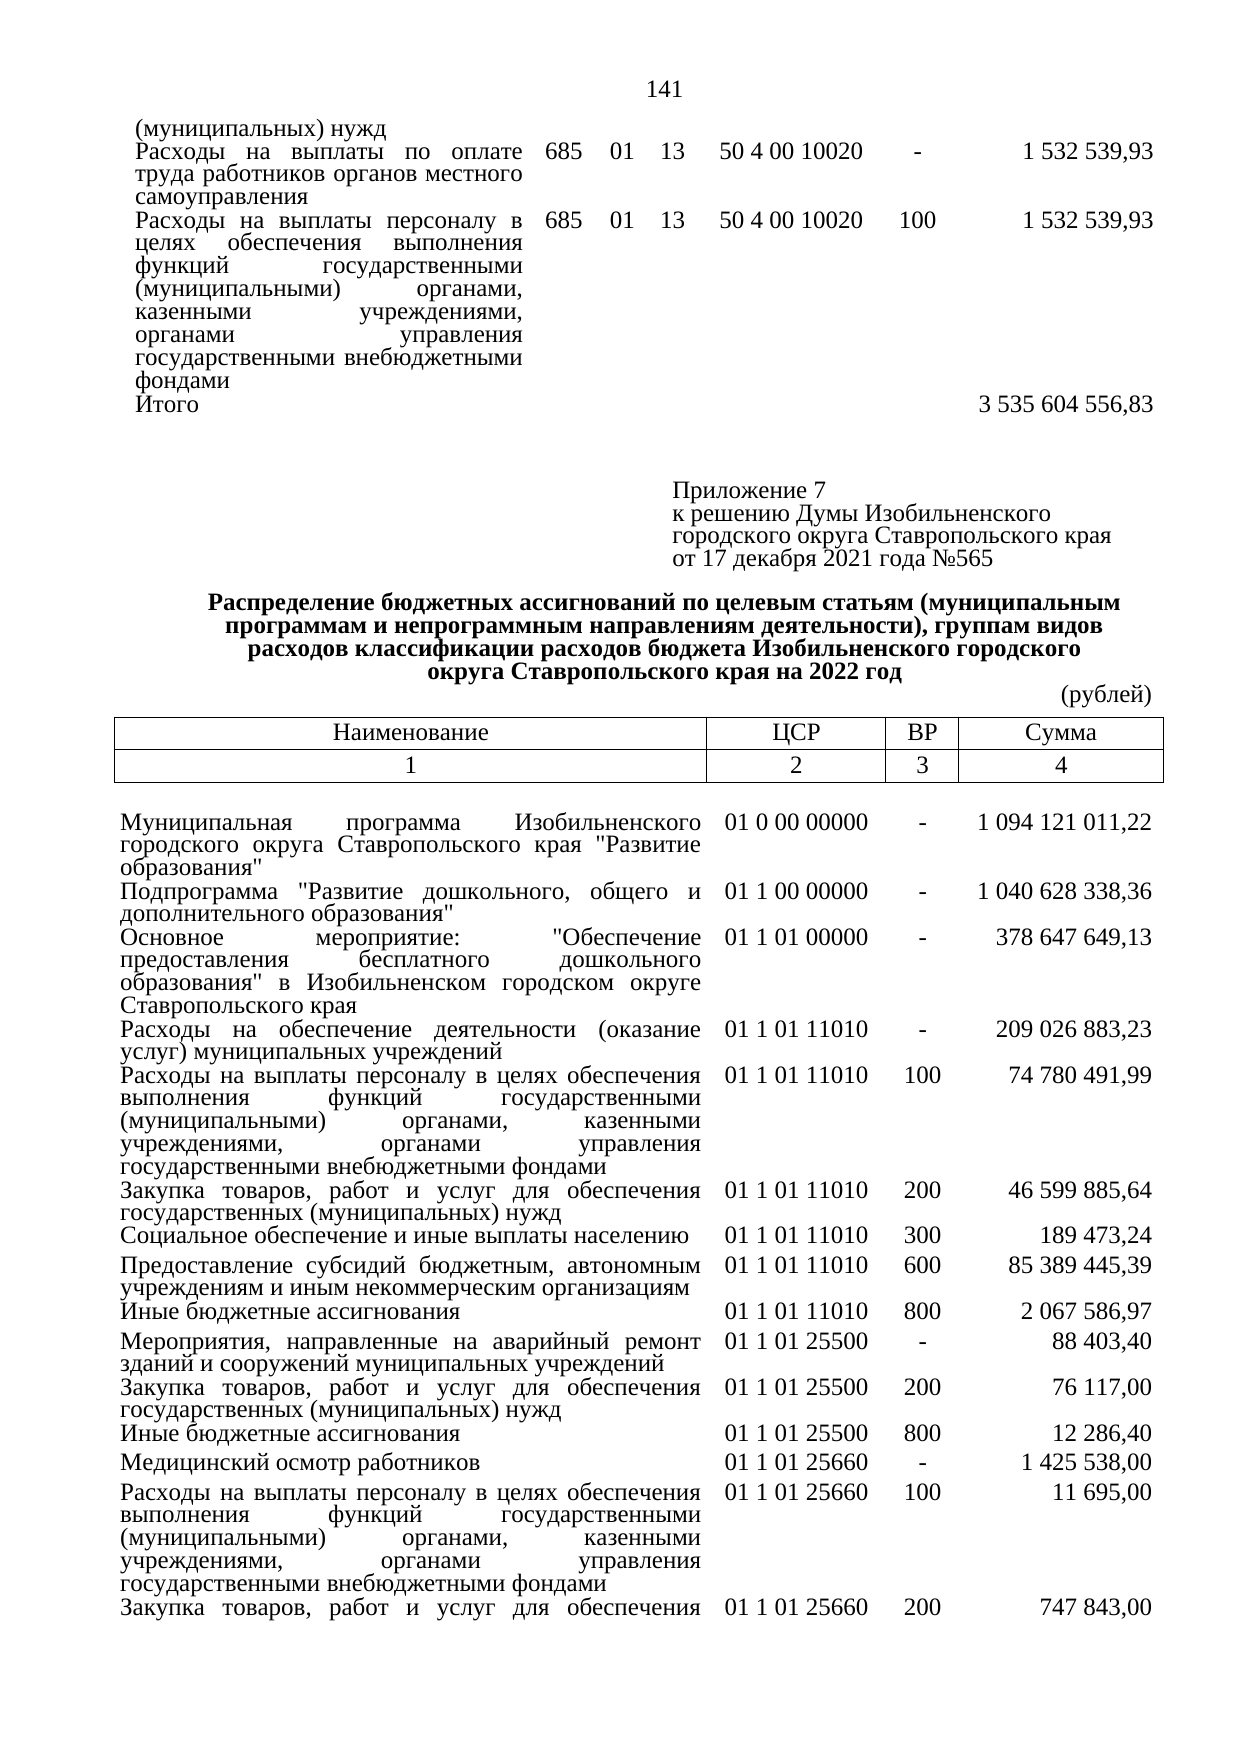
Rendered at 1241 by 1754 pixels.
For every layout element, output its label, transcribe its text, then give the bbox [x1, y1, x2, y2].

text программам и непрограммным направлениям деятельности), группам видов [177, 615, 1152, 638]
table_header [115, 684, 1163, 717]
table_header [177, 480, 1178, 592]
text Распределение бюджетных ассигнований по целевым статьям (муниципальным [177, 592, 1152, 615]
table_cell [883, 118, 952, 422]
text округа Ставропольского края на 2022 год [177, 661, 1152, 684]
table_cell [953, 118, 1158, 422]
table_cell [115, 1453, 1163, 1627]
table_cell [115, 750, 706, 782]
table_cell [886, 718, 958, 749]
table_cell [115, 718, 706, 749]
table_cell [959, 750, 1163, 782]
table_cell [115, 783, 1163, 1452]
text расходов классификации расходов бюджета Изобильненского городского [177, 638, 1152, 661]
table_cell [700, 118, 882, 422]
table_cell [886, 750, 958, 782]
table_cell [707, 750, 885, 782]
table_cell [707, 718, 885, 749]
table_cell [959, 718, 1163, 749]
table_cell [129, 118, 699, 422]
